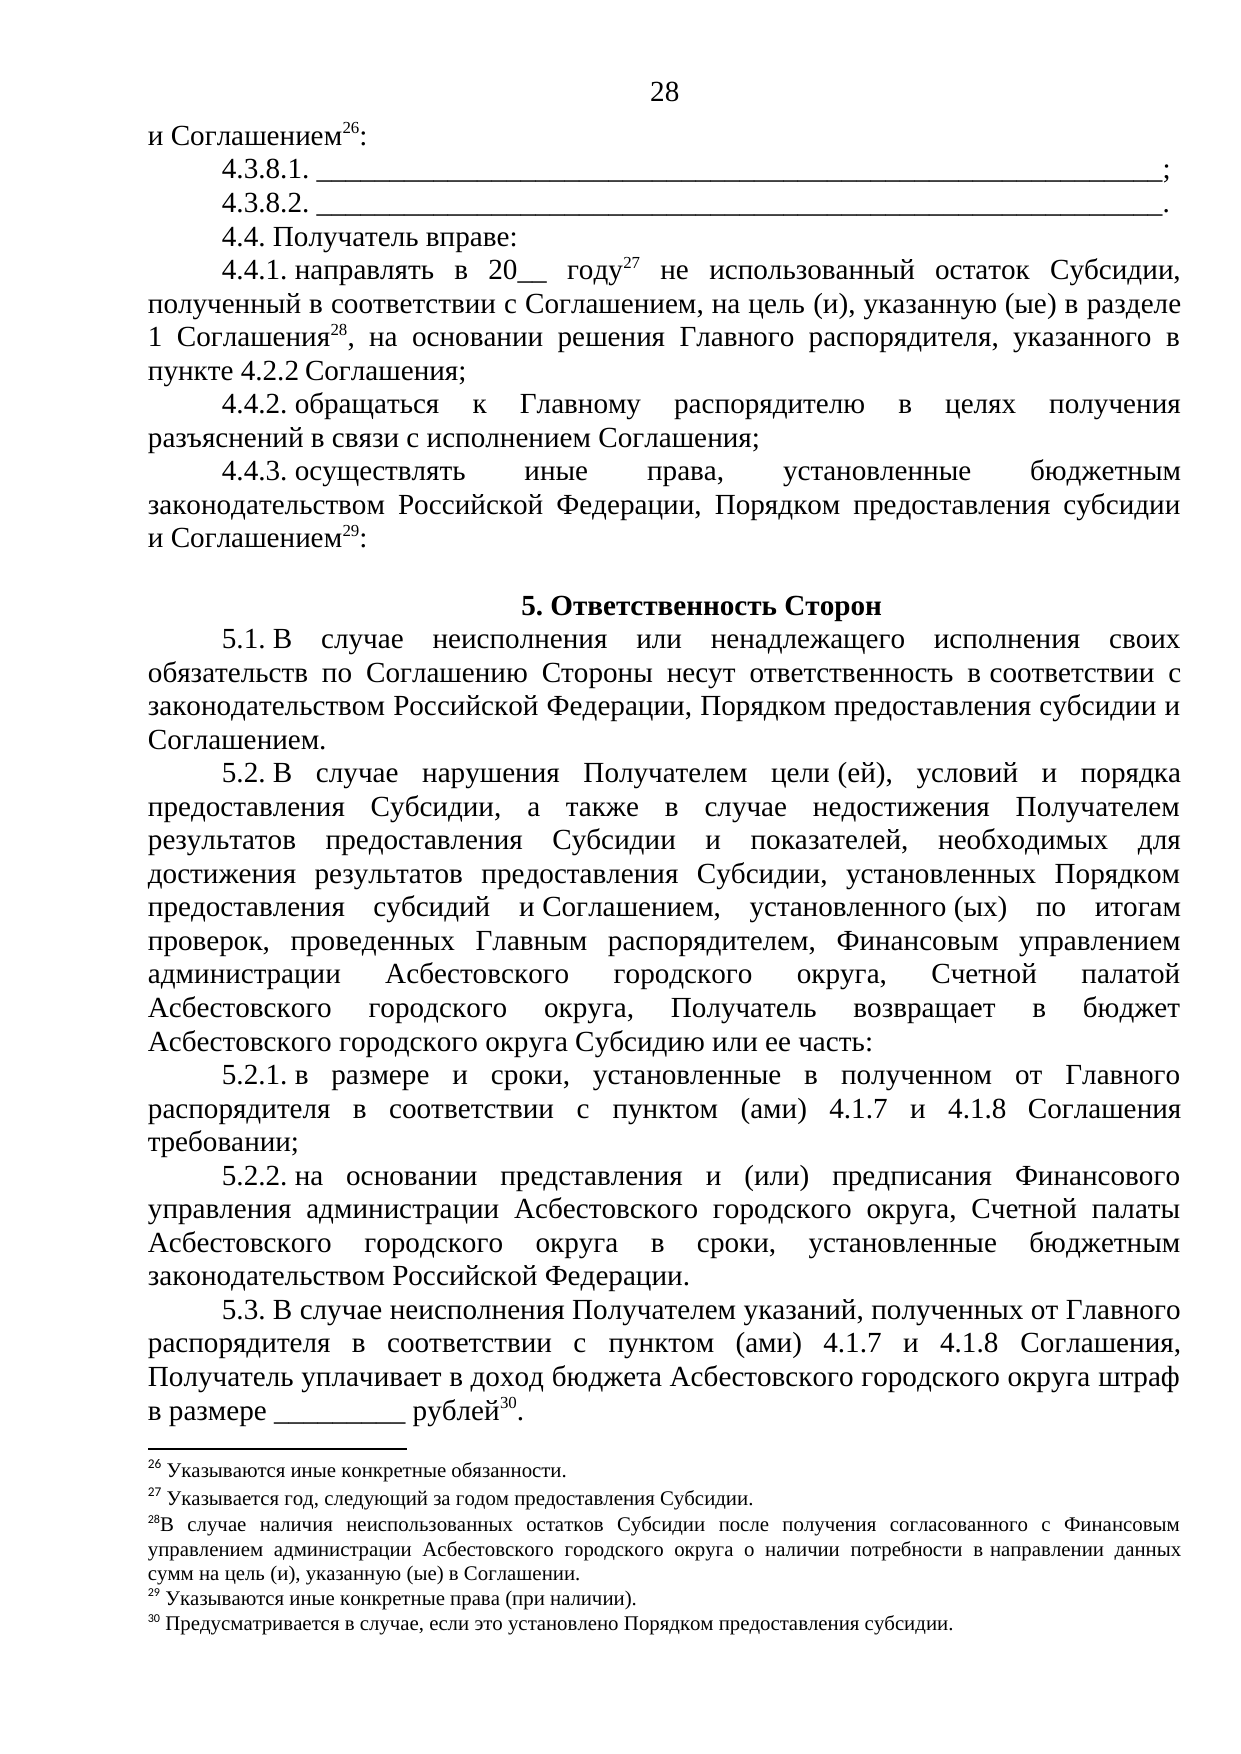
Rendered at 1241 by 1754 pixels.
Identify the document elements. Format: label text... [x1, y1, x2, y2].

text 4.3.8. выполнять иные обязательства, установленные бюджетным законодательством Российской Федерации, Порядком предоставления субсидий и Соглашением: [148, 118, 1181, 152]
text 5.1. В случае неисполнения или ненадлежащего исполнения своих обязательств по Соглашению Стороны несут ответственность в соответствии с законодательством Российской Федерации, Порядком предоставления субсидии и Соглашением. [148, 621, 1181, 755]
text 5.3. В случае неисполнения Получателем указаний, полученных от Главного распорядителя в соответствии с пунктом (ами) 4.1.7 и 4.1.8 Соглашения, Получатель уплачивает в доход бюджета Асбестовского городского округа штраф в размере _________ рублей. [148, 1292, 1181, 1426]
text 5. Ответственность Сторон [148, 588, 1181, 621]
text 4.4.3. осуществлять иные права, установленные бюджетным законодательством Российской Федерации, Порядком предоставления субсидии и Соглашением: [148, 453, 1181, 554]
text 4.3.8.1. __________________________________________________________; [148, 152, 1181, 185]
text 4.4. Получатель вправе: [148, 219, 1181, 252]
text 5.2.2. на основании представления и (или) предписания Финансового управления администрации Асбестовского городского округа, Счетной палаты Асбестовского городского округа в сроки, установленные бюджетным законодательством Российской Федерации. [148, 1158, 1181, 1292]
text 4.3.8.2. __________________________________________________________. [148, 185, 1181, 219]
text 4.4.1. направлять в 20__ году не использованный остаток Субсидии, полученный в соответствии с Соглашением, на цель (и), указанную (ые) в разделе 1 Соглашения, на основании решения Главного распорядителя, указанного в пункте 4.2.2 Соглашения; [148, 252, 1181, 386]
text 5.2.1. в размере и сроки, установленные в полученном от Главного распорядителя в соответствии с пунктом (ами) 4.1.7 и 4.1.8 Соглашения требовании; [148, 1057, 1181, 1158]
text 4.4.2. обращаться к Главному распорядителю в целях получения разъяснений в связи с исполнением Соглашения; [148, 386, 1181, 453]
text 5.2. В случае нарушения Получателем цели (ей), условий и порядка предоставления Субсидии, а также в случае недостижения Получателем результатов предоставления Субсидии и показателей, необходимых для достижения результатов предоставления Субсидии, установленных Порядком предоставления субсидий и Соглашением, установленного (ых) по итогам проверок, проведенных Главным распорядителем, Финансовым управлением администрации Асбестовского городского округа, Счетной палатой Асбестовского городского округа, Получатель возвращает в бюджет Асбестовского городского округа Субсидию или ее часть: [148, 755, 1181, 1057]
